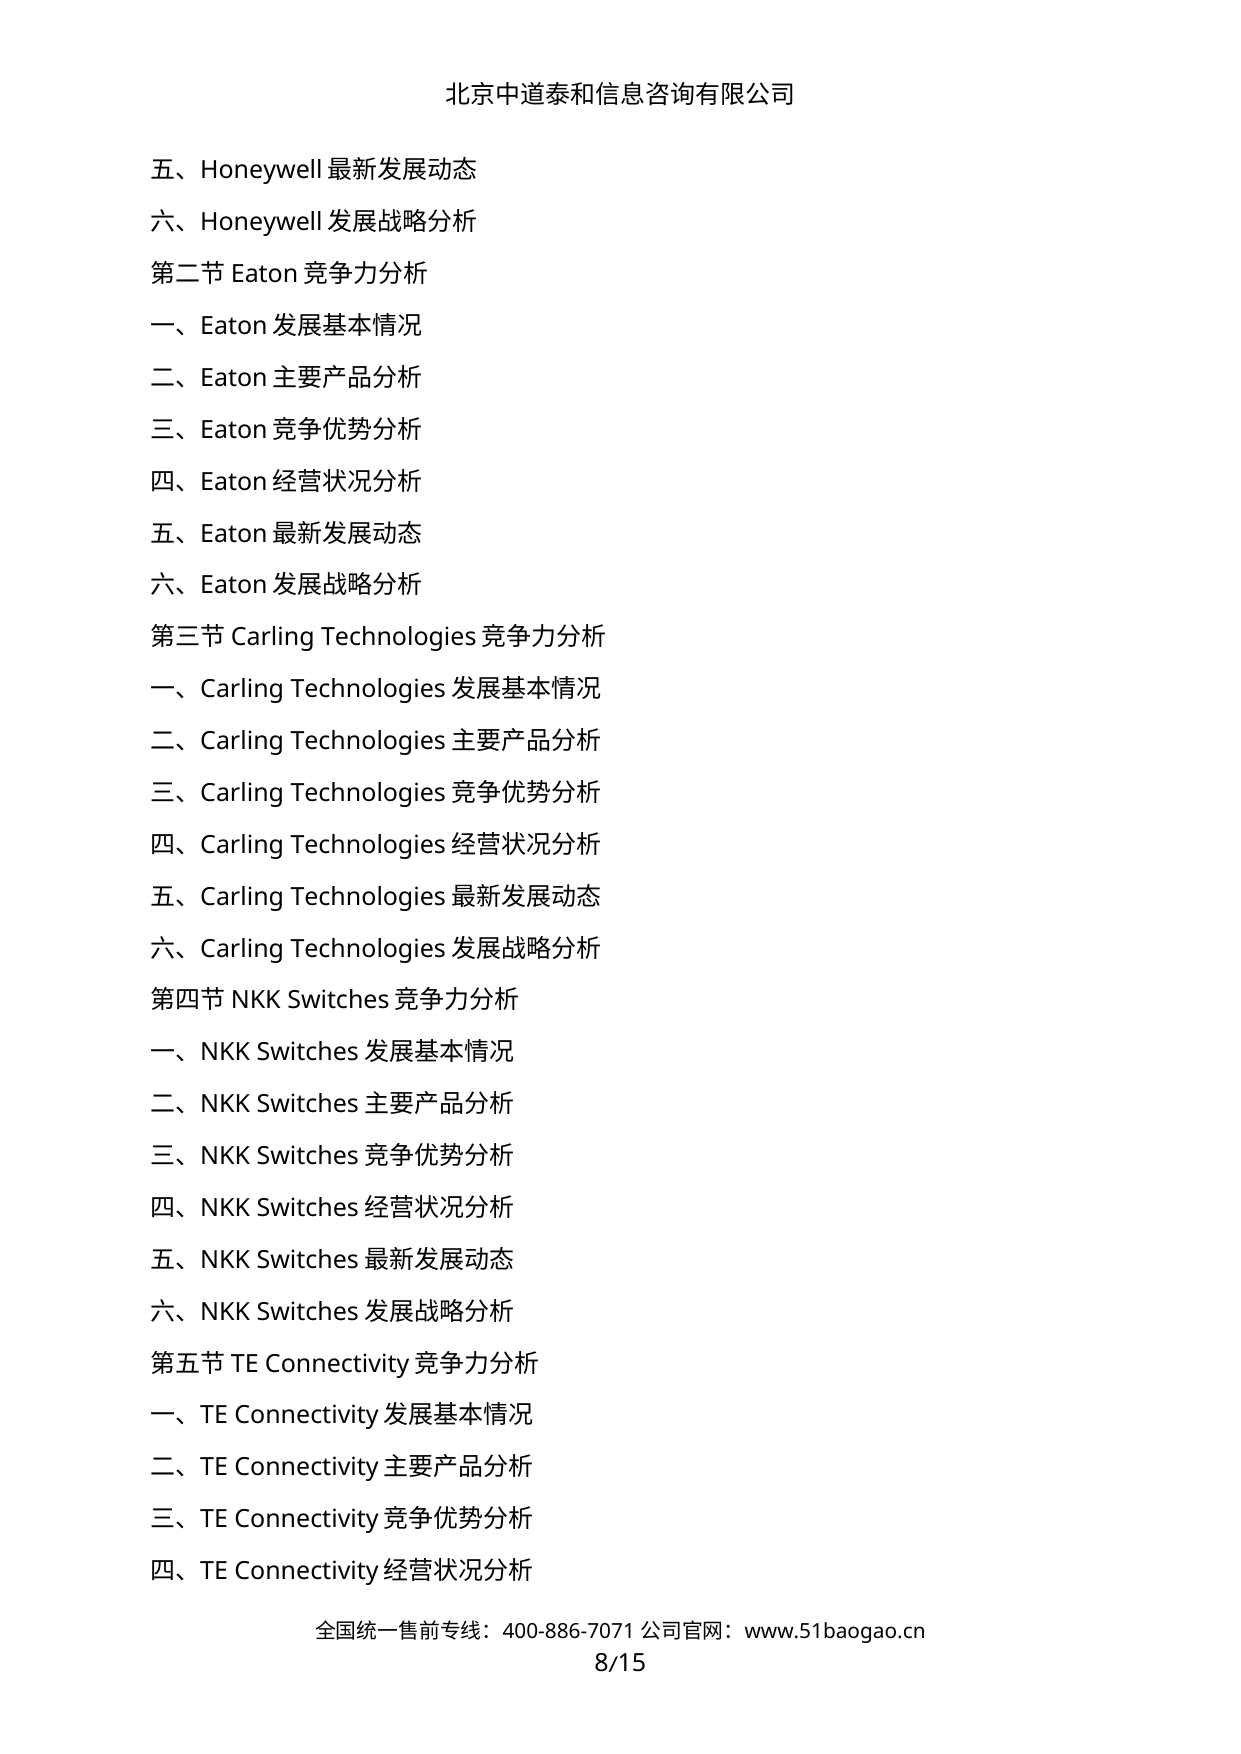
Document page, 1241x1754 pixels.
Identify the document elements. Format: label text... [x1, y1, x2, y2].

text 三、NKK Switches竞争优势分析 [150, 1136, 1090, 1172]
text 四、NKK Switches经营状况分析 [150, 1187, 1090, 1224]
text 六、NKK Switches发展战略分析 [150, 1291, 1090, 1327]
text 二、NKK Switches主要产品分析 [150, 1084, 1090, 1120]
text 第三节 Carling Technologies竞争力分析 [150, 617, 1090, 653]
text 一、Eaton发展基本情况 [150, 306, 1090, 342]
text 四、TE Connectivity经营状况分析 [150, 1551, 1090, 1587]
text 第二节 Eaton竞争力分析 [150, 254, 1090, 290]
text 五、NKK Switches最新发展动态 [150, 1239, 1090, 1276]
text 第四节 NKK Switches竞争力分析 [150, 980, 1090, 1016]
text 五、Carling Technologies最新发展动态 [150, 876, 1090, 912]
text 四、Carling Technologies经营状况分析 [150, 824, 1090, 861]
text 一、NKK Switches发展基本情况 [150, 1032, 1090, 1068]
text 三、Carling Technologies竞争优势分析 [150, 772, 1090, 809]
text 一、TE Connectivity发展基本情况 [150, 1395, 1090, 1431]
text 二、Eaton主要产品分析 [150, 357, 1090, 394]
text 二、TE Connectivity主要产品分析 [150, 1447, 1090, 1483]
text 六、Carling Technologies发展战略分析 [150, 928, 1090, 964]
text 六、Eaton发展战略分析 [150, 565, 1090, 601]
text 五、Eaton最新发展动态 [150, 513, 1090, 549]
text 第五节 TE Connectivity竞争力分析 [150, 1343, 1090, 1379]
text 一、Carling Technologies发展基本情况 [150, 669, 1090, 705]
text 二、Carling Technologies主要产品分析 [150, 721, 1090, 757]
text 六、Honeywell发展战略分析 [150, 202, 1090, 238]
text 五、Honeywell最新发展动态 [150, 150, 1090, 186]
text 四、Eaton经营状况分析 [150, 461, 1090, 497]
text 三、Eaton竞争优势分析 [150, 409, 1090, 446]
text 三、TE Connectivity竞争优势分析 [150, 1499, 1090, 1535]
